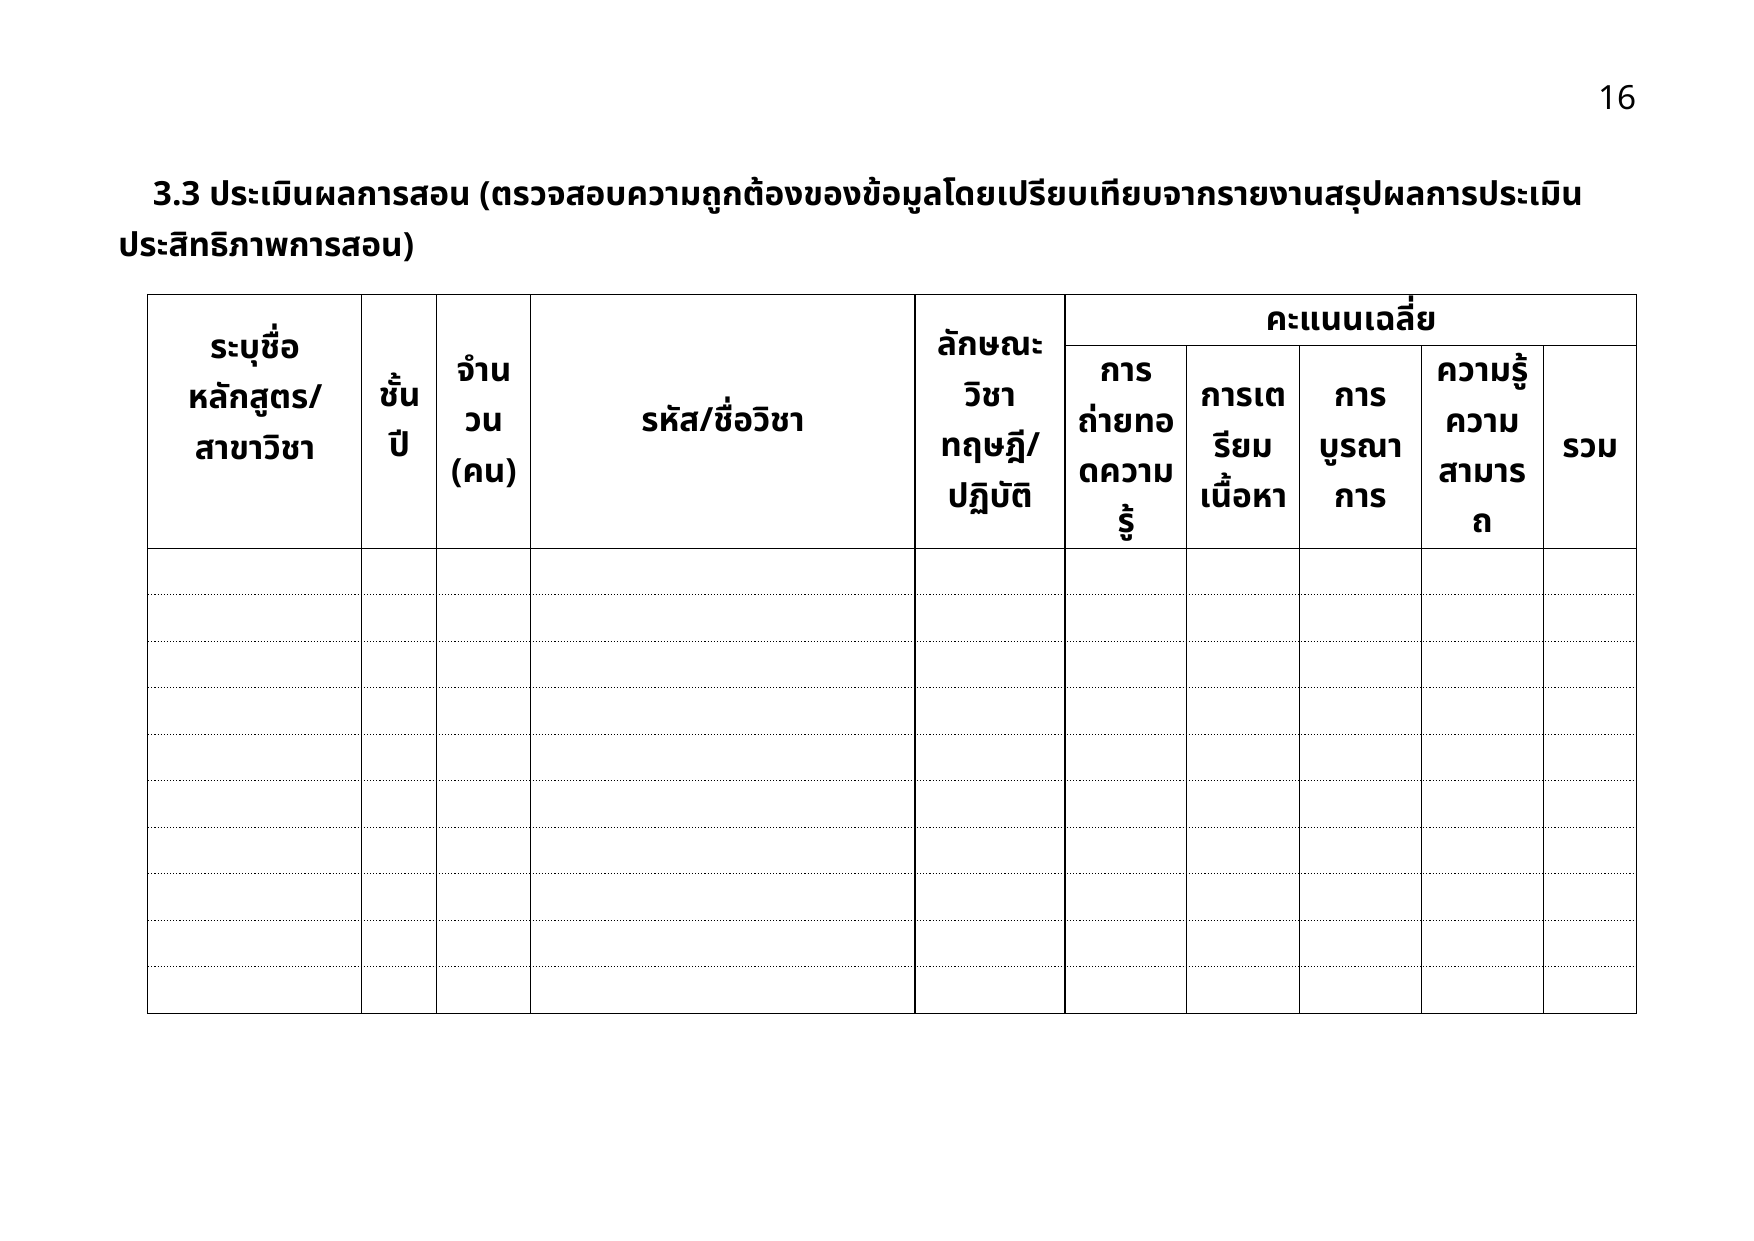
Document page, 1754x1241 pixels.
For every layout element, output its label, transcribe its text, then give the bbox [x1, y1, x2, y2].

table_cell [531, 687, 914, 734]
table_cell [916, 687, 1064, 734]
table_cell [1187, 641, 1299, 687]
table_cell [362, 920, 436, 966]
table_cell [531, 594, 914, 641]
table_cell [1066, 594, 1186, 641]
table_cell [1422, 734, 1543, 780]
table_cell [437, 920, 530, 966]
table_cell [531, 549, 914, 594]
table_cell การถ่ายทอดความรู้ [1066, 346, 1186, 548]
table_cell [1066, 966, 1186, 1012]
table_cell [1544, 827, 1636, 873]
table_cell ความรู้ ความ สามารถ [1422, 346, 1543, 548]
table_cell [916, 734, 1064, 780]
table_cell [531, 827, 914, 873]
text 3.3 ประเมินผลการสอน (ตรวจสอบความถูกต้องของข้อมูลโดยเปรียบเทียบจากรายงานสรุปผลการประเมินประสิทธิภาพการสอน) [118, 170, 1636, 271]
table_cell [148, 780, 361, 827]
table_cell [1066, 687, 1186, 734]
table_cell [1422, 549, 1543, 594]
table_cell [1544, 549, 1636, 594]
table_cell [148, 687, 361, 734]
table_cell [1300, 641, 1421, 687]
table_cell [1187, 549, 1299, 594]
table_cell [437, 966, 530, 1012]
table_cell [362, 549, 436, 594]
table_cell รวม [1544, 346, 1636, 548]
table_cell [362, 594, 436, 641]
table_cell [1422, 780, 1543, 827]
table_cell [1544, 594, 1636, 641]
table_cell [1187, 594, 1299, 641]
table_cell [1422, 641, 1543, 687]
table_cell [1066, 549, 1186, 594]
table_cell [1544, 687, 1636, 734]
table_cell [437, 549, 530, 594]
table_cell [1422, 966, 1543, 1012]
table_cell [1066, 920, 1186, 966]
table_cell [362, 641, 436, 687]
table_header ลักษณะวิชา ทฤษฎี/ปฏิบัติ [916, 295, 1064, 548]
table_cell [916, 641, 1064, 687]
table_cell [1300, 594, 1421, 641]
table_cell [1187, 873, 1299, 919]
table_cell [1066, 873, 1186, 919]
table_header ระบุชื่อหลักสูตร/สาขาวิชา [148, 295, 361, 548]
table_cell [916, 920, 1064, 966]
table_cell การเตรียมเนื้อหา [1187, 346, 1299, 548]
table_cell [1066, 780, 1186, 827]
table_cell [1422, 687, 1543, 734]
table_cell [916, 873, 1064, 919]
table_cell [1422, 873, 1543, 919]
table_cell [437, 780, 530, 827]
table_cell [362, 780, 436, 827]
table_cell [1300, 827, 1421, 873]
table_header ชั้นปี [362, 295, 436, 548]
table_cell [1544, 734, 1636, 780]
table_cell [531, 780, 914, 827]
table_cell [1300, 780, 1421, 827]
table_cell [1422, 920, 1543, 966]
table_cell [1544, 920, 1636, 966]
table_cell [1422, 594, 1543, 641]
table_cell [1187, 734, 1299, 780]
table_header รหัส/ชื่อวิชา [531, 295, 914, 548]
table_cell [1066, 827, 1186, 873]
table_cell [362, 687, 436, 734]
table_cell [1544, 873, 1636, 919]
table_cell [362, 734, 436, 780]
table_cell [1066, 734, 1186, 780]
table_cell [148, 827, 361, 873]
table_cell [437, 594, 530, 641]
table_cell [1300, 734, 1421, 780]
table_cell [531, 966, 914, 1012]
table_cell [437, 687, 530, 734]
table_cell [531, 873, 914, 919]
table_cell [531, 920, 914, 966]
table_cell [437, 641, 530, 687]
table_cell [148, 734, 361, 780]
table_cell [1187, 827, 1299, 873]
table_cell [1544, 641, 1636, 687]
table_cell [148, 641, 361, 687]
table_cell [148, 549, 361, 594]
table_cell [1300, 687, 1421, 734]
table_cell [437, 827, 530, 873]
table_cell [531, 641, 914, 687]
table_cell [1300, 549, 1421, 594]
table_cell [362, 827, 436, 873]
table_cell [1187, 687, 1299, 734]
table_cell การ บูรณาการ [1300, 346, 1421, 548]
table_cell [437, 873, 530, 919]
table_cell [1300, 966, 1421, 1012]
table_cell [916, 780, 1064, 827]
table_cell [1300, 873, 1421, 919]
table_cell [916, 827, 1064, 873]
table_cell [362, 873, 436, 919]
table_header คะแนนเฉลี่ย [1066, 295, 1636, 345]
table_cell [916, 594, 1064, 641]
table_cell [437, 734, 530, 780]
table_cell [916, 549, 1064, 594]
table_cell [1187, 780, 1299, 827]
table_cell [1422, 827, 1543, 873]
table_cell [1066, 641, 1186, 687]
table_cell [148, 966, 361, 1012]
table_cell [1300, 920, 1421, 966]
table_cell [148, 873, 361, 919]
table_cell [148, 594, 361, 641]
table_cell [362, 966, 436, 1012]
table_cell [1187, 920, 1299, 966]
table_header จำนวน (คน) [437, 295, 530, 548]
table_cell [148, 920, 361, 966]
table_cell [1187, 966, 1299, 1012]
table_cell [916, 966, 1064, 1012]
table_cell [1544, 780, 1636, 827]
table_cell [531, 734, 914, 780]
table_cell [1544, 966, 1636, 1012]
